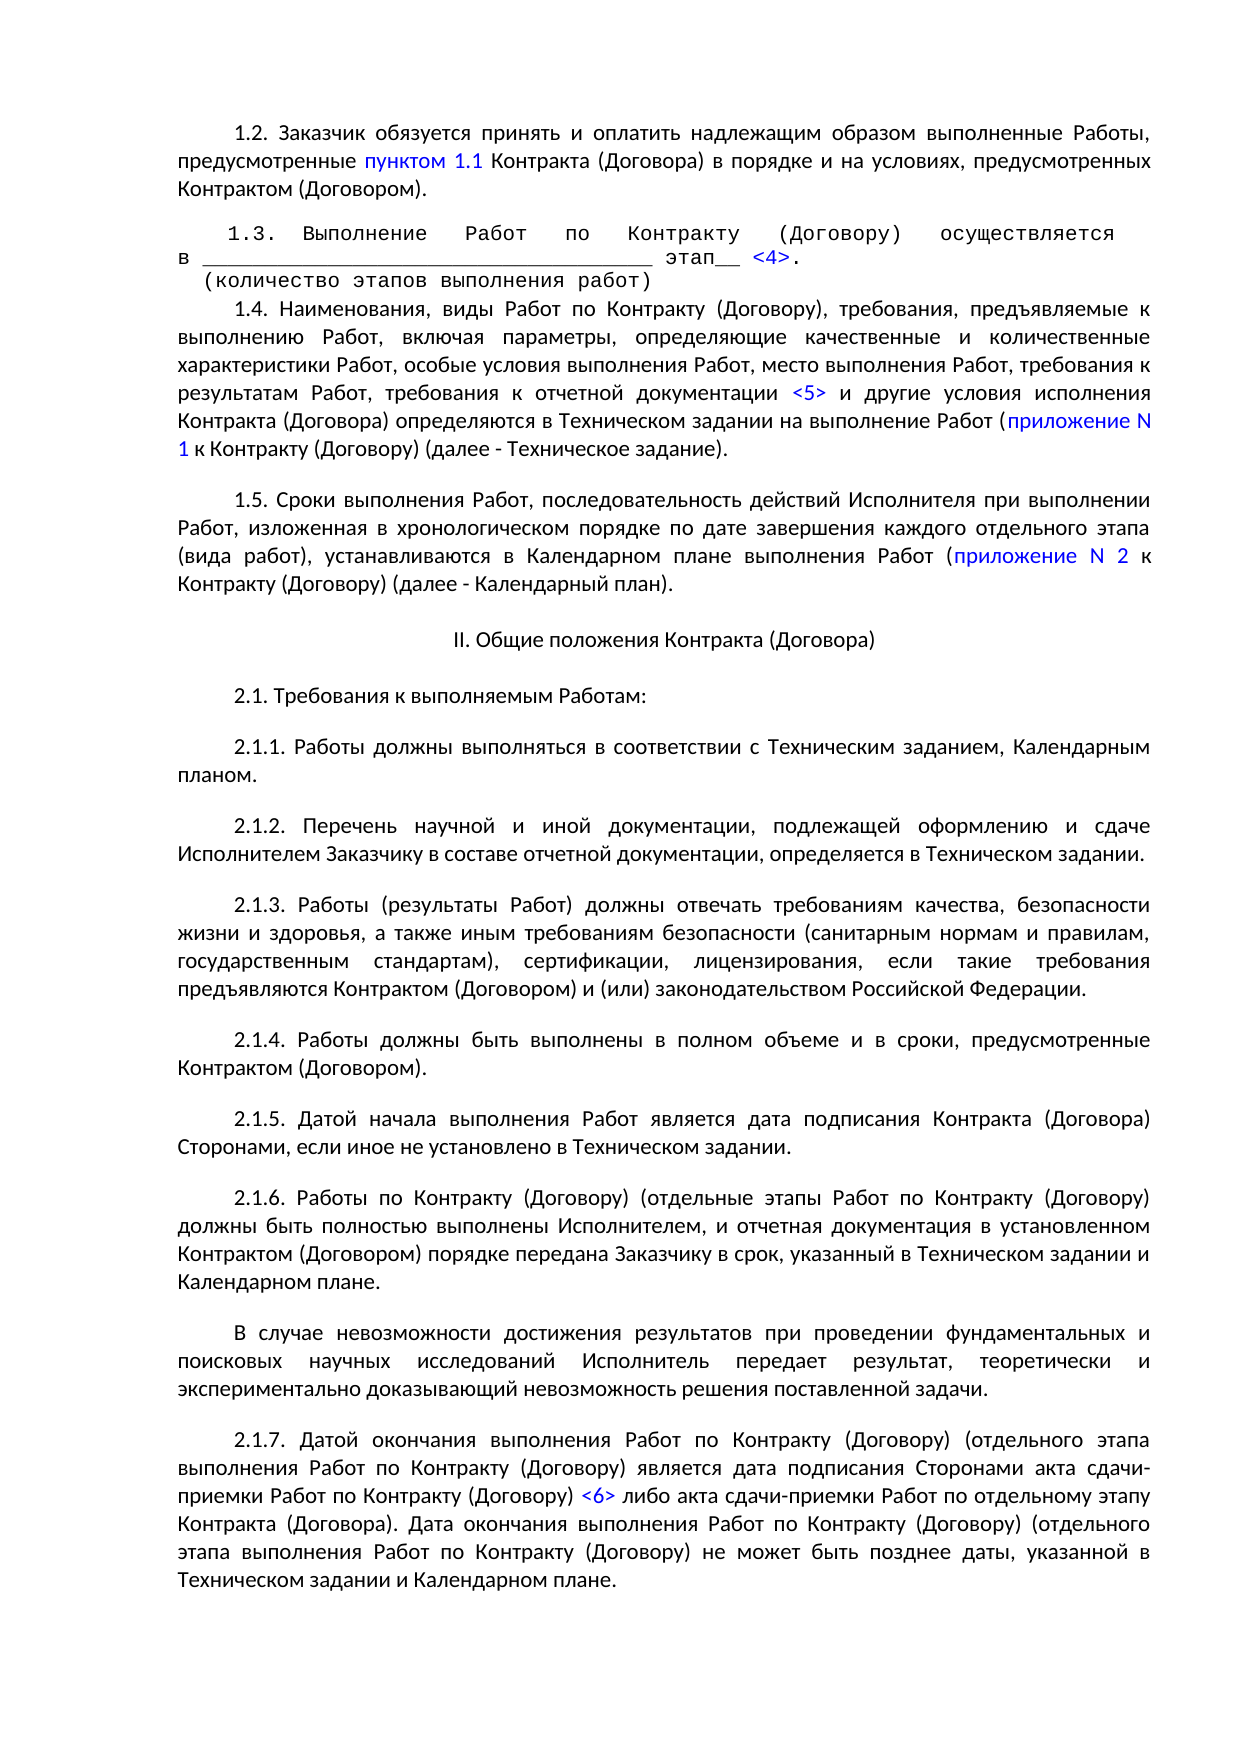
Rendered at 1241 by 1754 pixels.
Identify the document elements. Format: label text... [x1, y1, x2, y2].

text 1.4. Наименования, виды Работ по Контракту (Договору), требования, предъявляемые к выполнению Работ, включая параметры, определяющие качественные и количественные характеристики Работ, особые условия выполнения Работ, место выполнения Работ, требования к результатам Работ, требования к отчетной документации <5> и другие условия исполнения Контракта (Договора) определяются в Техническом задании на выполнение Работ (приложение N 1 к Контракту (Договору) (далее - Техническое задание). [177, 294, 1152, 462]
text 2.1.7. Датой окончания выполнения Работ по Контракту (Договору) (отдельного этапа выполнения Работ по Контракту (Договору) является дата подписания Сторонами акта сдачи-приемки Работ по Контракту (Договору) <6> либо акта сдачи-приемки Работ по отдельному этапу Контракта (Договора). Дата окончания выполнения Работ по Контракту (Договору) (отдельного этапа выполнения Работ по Контракту (Договору) не может быть позднее даты, указанной в Техническом задании и Календарном плане. [177, 1425, 1152, 1593]
text 2.1. Требования к выполняемым Работам: [177, 681, 1152, 709]
text (количество этапов выполнения работ) [177, 270, 1152, 294]
text 1.2. Заказчик обязуется принять и оплатить надлежащим образом выполненные Работы, предусмотренные пунктом 1.1 Контракта (Договора) в порядке и на условиях, предусмотренных Контрактом (Договором). [177, 118, 1152, 202]
text 2.1.2. Перечень научной и иной документации, подлежащей оформлению и сдаче Исполнителем Заказчику в составе отчетной документации, определяется в Техническом задании. [177, 811, 1152, 867]
text 2.1.5. Датой начала выполнения Работ является дата подписания Контракта (Договора) Сторонами, если иное не установлено в Техническом задании. [177, 1104, 1152, 1160]
text 2.1.6. Работы по Контракту (Договору) (отдельные этапы Работ по Контракту (Договору) должны быть полностью выполнены Исполнителем, и отчетная документация в установленном Контрактом (Договором) порядке передана Заказчику в срок, указанный в Техническом задании и Календарном плане. [177, 1183, 1152, 1295]
text 2.1.4. Работы должны быть выполнены в полном объеме и в сроки, предусмотренные Контрактом (Договором). [177, 1025, 1152, 1081]
text 2.1.3. Работы (результаты Работ) должны отвечать требованиям качества, безопасности жизни и здоровья, а также иным требованиям безопасности (санитарным нормам и правилам, государственным стандартам), сертификации, лицензирования, если такие требования предъявляются Контрактом (Договором) и (или) законодательством Российской Федерации. [177, 890, 1152, 1002]
text 1.3. Выполнение Работ по Контракту (Договору) осуществляется [177, 223, 1152, 247]
text в ____________________________________ этап__ <4>. [177, 247, 1152, 270]
text В случае невозможности достижения результатов при проведении фундаментальных и поисковых научных исследований Исполнитель передает результат, теоретически и экспериментально доказывающий невозможность решения поставленной задачи. [177, 1318, 1152, 1402]
text 2.1.1. Работы должны выполняться в соответствии с Техническим заданием, Календарным планом. [177, 732, 1152, 788]
text II. Общие положения Контракта (Договора) [177, 625, 1152, 653]
text 1.5. Сроки выполнения Работ, последовательность действий Исполнителя при выполнении Работ, изложенная в хронологическом порядке по дате завершения каждого отдельного этапа (вида работ), устанавливаются в Календарном плане выполнения Работ (приложение N 2 к Контракту (Договору) (далее - Календарный план). [177, 485, 1152, 597]
